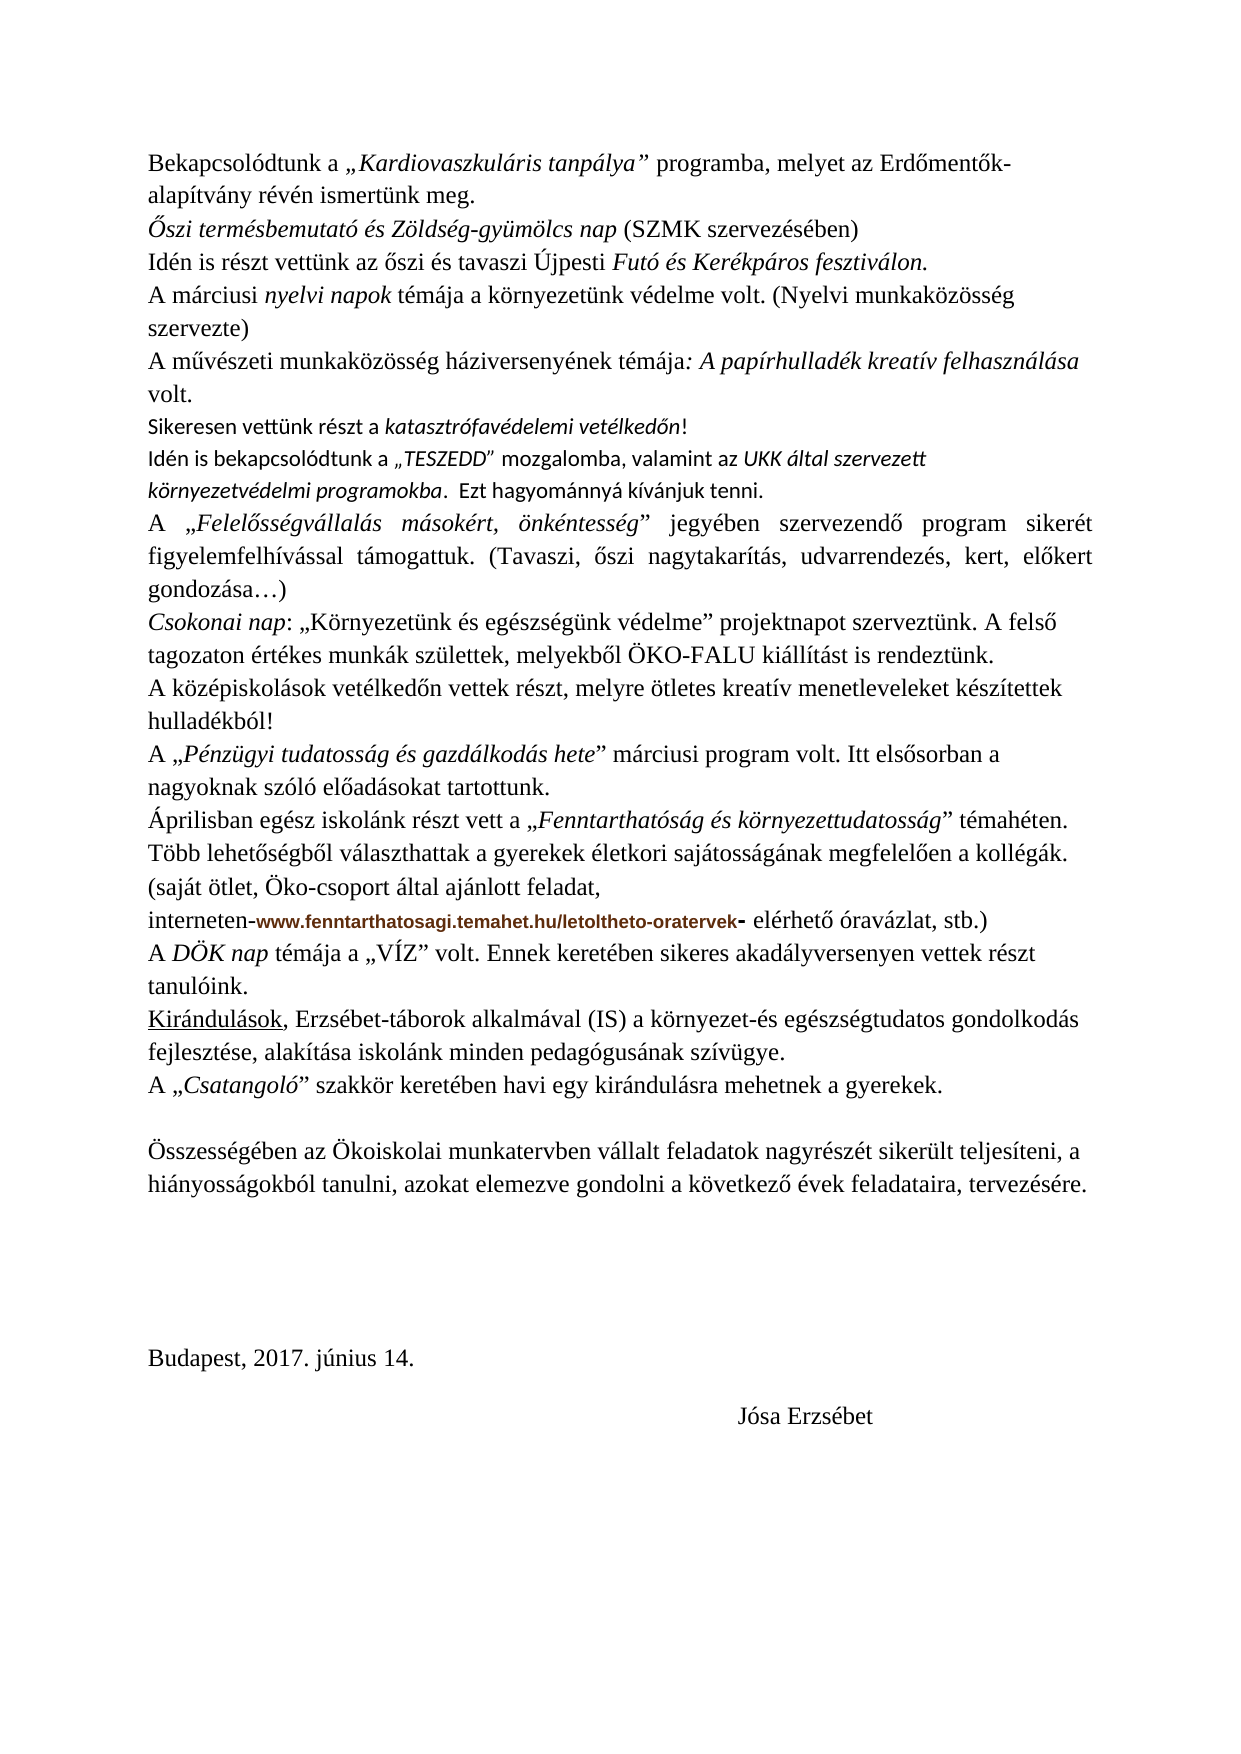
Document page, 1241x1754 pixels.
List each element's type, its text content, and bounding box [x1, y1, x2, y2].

text Bekapcsolódtunk a „Kardiovaszkuláris tanpálya” programba, melyet az Erdőmentők- alapítvány révén ismertünk meg. [148, 148, 1093, 209]
text Kirándulások, Erzsébet-táborok alkalmával (IS) a környezet-és egészségtudatos gondolkodás fejlesztése, alakítása iskolánk minden pedagógusának szívügye. [148, 1004, 1093, 1066]
text Őszi termésbemutató és Zöldség-gyümölcs nap (SZMK szervezésében) [148, 214, 1093, 242]
text Idén is részt vettünk az őszi és tavaszi Újpesti Futó és Kerékpáros fesztiválon. [148, 247, 1093, 275]
text (saját ötlet, Öko-csoport által ajánlott feladat, [148, 872, 1093, 900]
text A „Felelősségvállalás másokért, önkéntesség” jegyében szervezendő program sikerét figyelemfelhívással támogattuk. (Tavaszi, őszi nagytakarítás, udvarrendezés, kert, előkert gondozása…) [148, 508, 1093, 603]
text Összességében az Ökoiskolai munkatervben vállalt feladatok nagyrészét sikerült teljesíteni, a hiányosságokból tanulni, azokat elemezve gondolni a következő évek feladataira, tervezésére. [148, 1136, 1093, 1198]
text Idén is bekapcsolódtunk a „TESZEDD” mozgalomba, valamint az UKK által szervezett környezetvédelmi programokba. Ezt hagyománnyá kívánjuk tenni. [148, 444, 1093, 504]
text A „Csatangoló” szakkör keretében havi egy kirándulásra mehetnek a gyerekek. [148, 1070, 1093, 1098]
text A középiskolások vetélkedőn vettek részt, melyre ötletes kreatív menetleveleket készítettek hulladékból! [148, 673, 1093, 735]
text A „Pénzügyi tudatosság és gazdálkodás hete” márciusi program volt. Itt elsősorban a nagyoknak szóló előadásokat tartottunk. [148, 739, 1093, 801]
text A művészeti munkaközösség háziversenyének témája: A papírhulladék kreatív felhasználása volt. [148, 346, 1093, 407]
text Áprilisban egész iskolánk részt vett a „Fenntarthatóság és környezettudatosság” témahéten. [148, 806, 1093, 834]
text Sikeresen vettünk részt a katasztrófavédelemi vetélkedőn! [148, 412, 1093, 440]
text A DÖK nap témája a „VÍZ” volt. Ennek keretében sikeres akadályversenyen vettek részt tanulóink. [148, 938, 1093, 999]
text interneten-www.fenntarthatosagi.temahet.hu/letoltheto-oratervek​- elérhető óravázlat, stb.) [148, 904, 1093, 933]
text Csokonai nap: „Környezetünk és egészségünk védelme” projektnapot szerveztünk. A felső tagozaton értékes munkák születtek, melyekből ÖKO-FALU kiállítást is rendeztünk. [148, 607, 1093, 669]
text Jósa Erzsébet [148, 1401, 1093, 1430]
text A márciusi nyelvi napok témája a környezetünk védelme volt. (Nyelvi munkaközösség szervezte) [148, 280, 1093, 341]
text Budapest, 2017. június 14. [148, 1343, 1093, 1372]
text Több lehetőségből választhattak a gyerekek életkori sajátosságának megfelelően a kollégák. [148, 838, 1093, 867]
